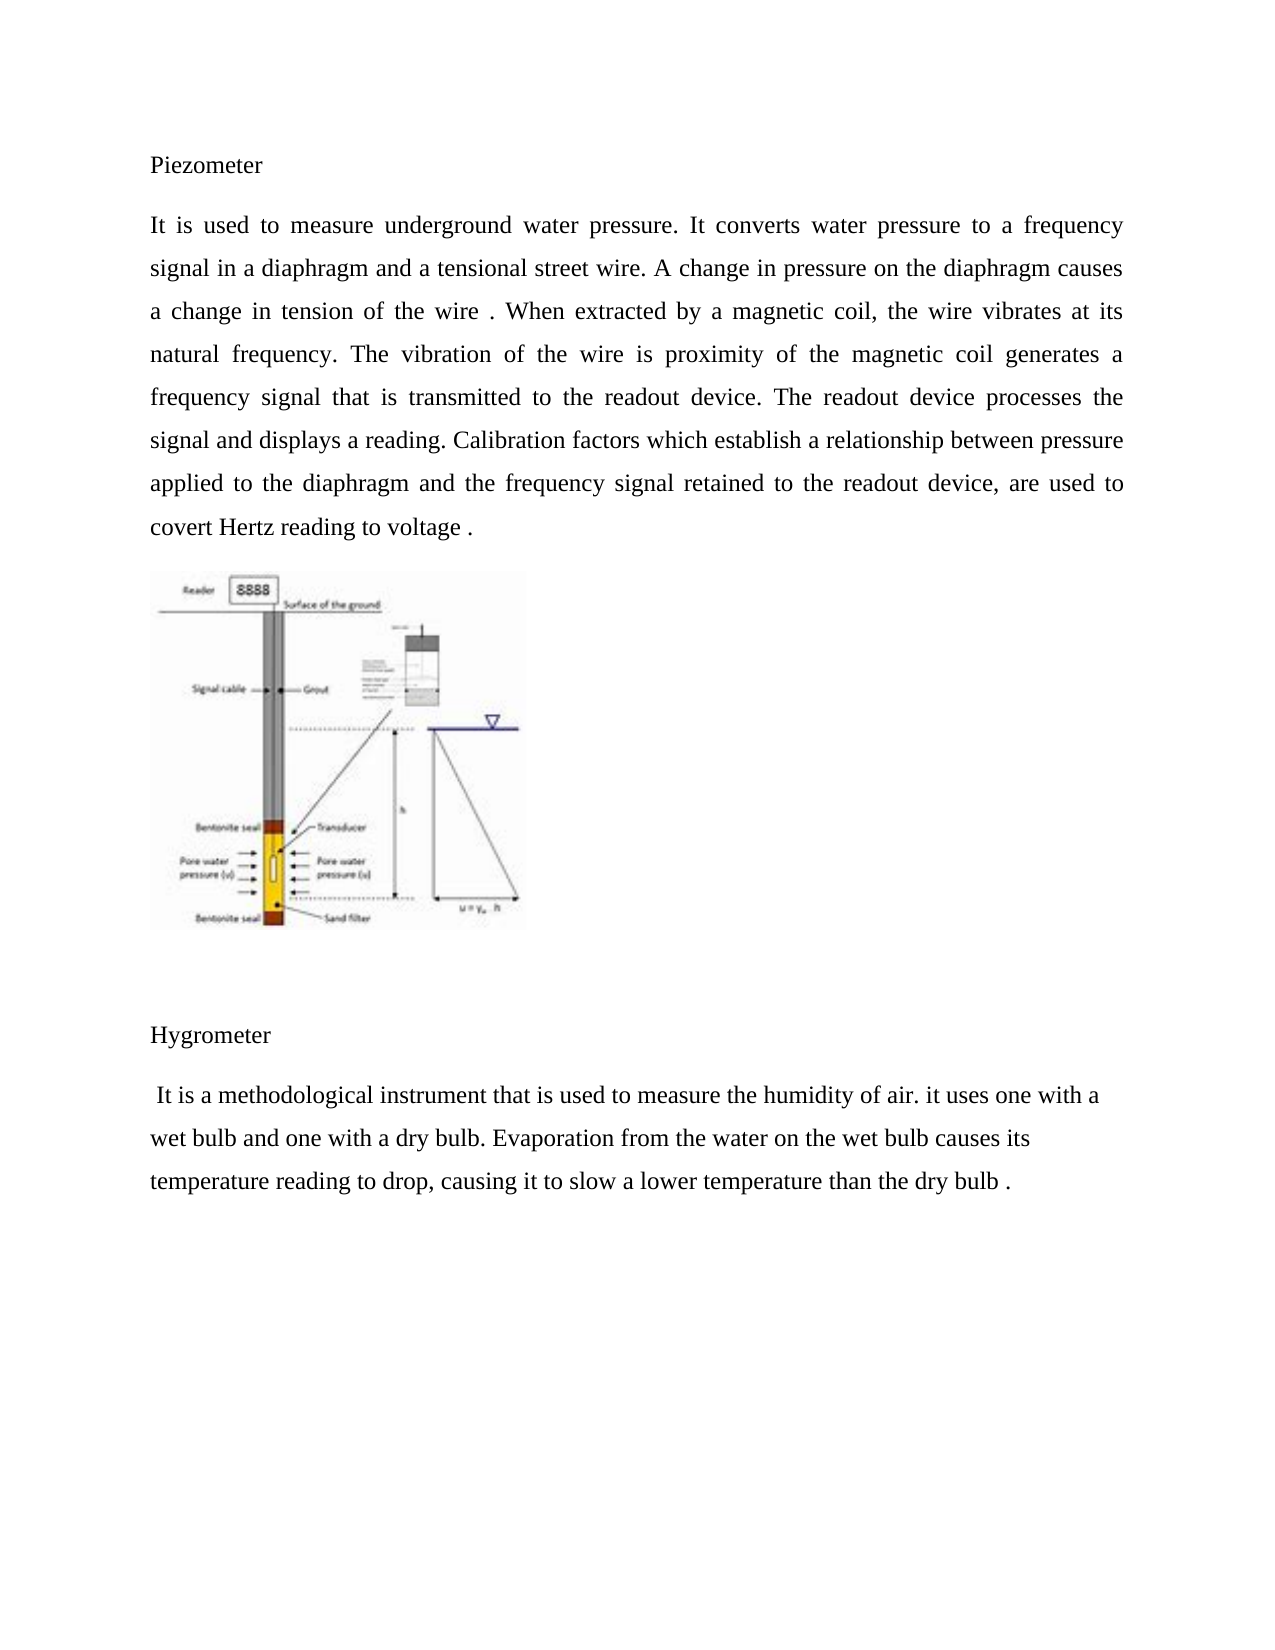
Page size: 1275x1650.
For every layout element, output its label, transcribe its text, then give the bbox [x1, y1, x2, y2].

text Hygrometer [150, 1020, 1125, 1049]
picture [150, 571, 527, 930]
text Piezometer [150, 150, 1125, 179]
text It is used to measure underground water pressure. It converts water pressure to a frequency signal in a diaphragm and a tensional street wire. A change in pressure on the diaphragm causes a change in tension of the wire . When extracted by a magnetic coil, the wire vibrates at its natural frequency. The vibration of the wire is proximity of the magnetic coil generates a frequency signal that is transmitted to the readout device. The readout device processes the signal and displays a reading. Calibration factors which establish a relationship between pressure applied to the diaphragm and the frequency signal retained to the readout device, are used to covert Hertz reading to voltage . [150, 210, 1125, 540]
text It is a methodological instrument that is used to measure the humidity of air. it uses one with a wet bulb and one with a dry bulb. Evaporation from the water on the wet bulb causes its temperature reading to drop, causing it to slow a lower temperature than the dry bulb . [150, 1080, 1125, 1195]
